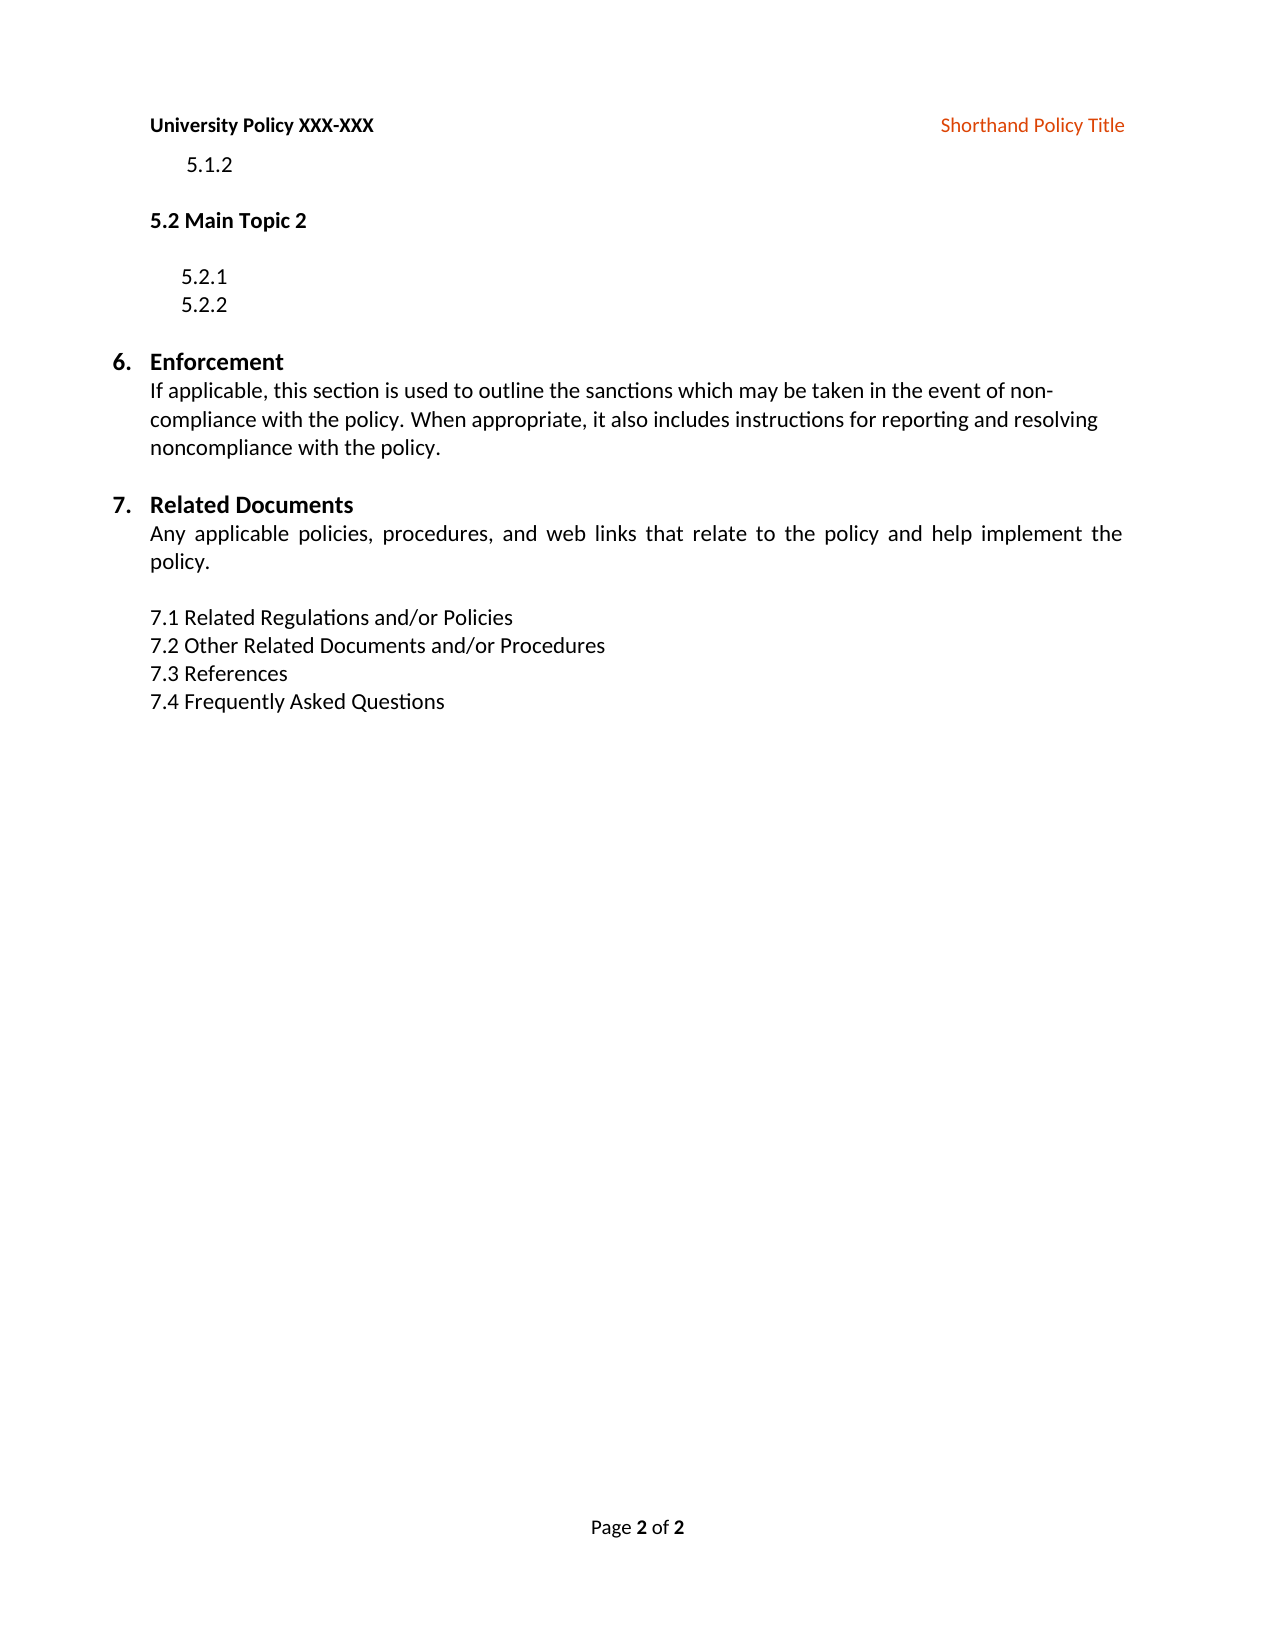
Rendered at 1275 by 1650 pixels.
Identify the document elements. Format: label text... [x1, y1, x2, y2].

text 5.2 Main Topic 2 [150, 206, 1125, 234]
list Related Documents [112, 489, 1125, 519]
text 7.3 References [150, 659, 1125, 687]
list Any applicable policies, procedures, and web links that relate to the policy and help implement the policy. [150, 519, 1125, 575]
text If applicable, this section is used to outline the sanctions which may be taken in the event of non-compliance with the policy. When appropriate, it also includes instructions for reporting and resolving noncompliance with the policy. [150, 377, 1125, 461]
text 7.2 Other Related Documents and/or Procedures [150, 631, 1125, 659]
text 7.4 Frequently Asked Questions [150, 687, 1125, 715]
text 5.2.2 [150, 290, 1125, 318]
list 7.1 Related Regulations and/or Policies [150, 603, 1125, 631]
text 5.1.2 [150, 150, 1125, 178]
list Enforcement [112, 346, 1125, 377]
text 5.2.1 [150, 262, 1125, 290]
